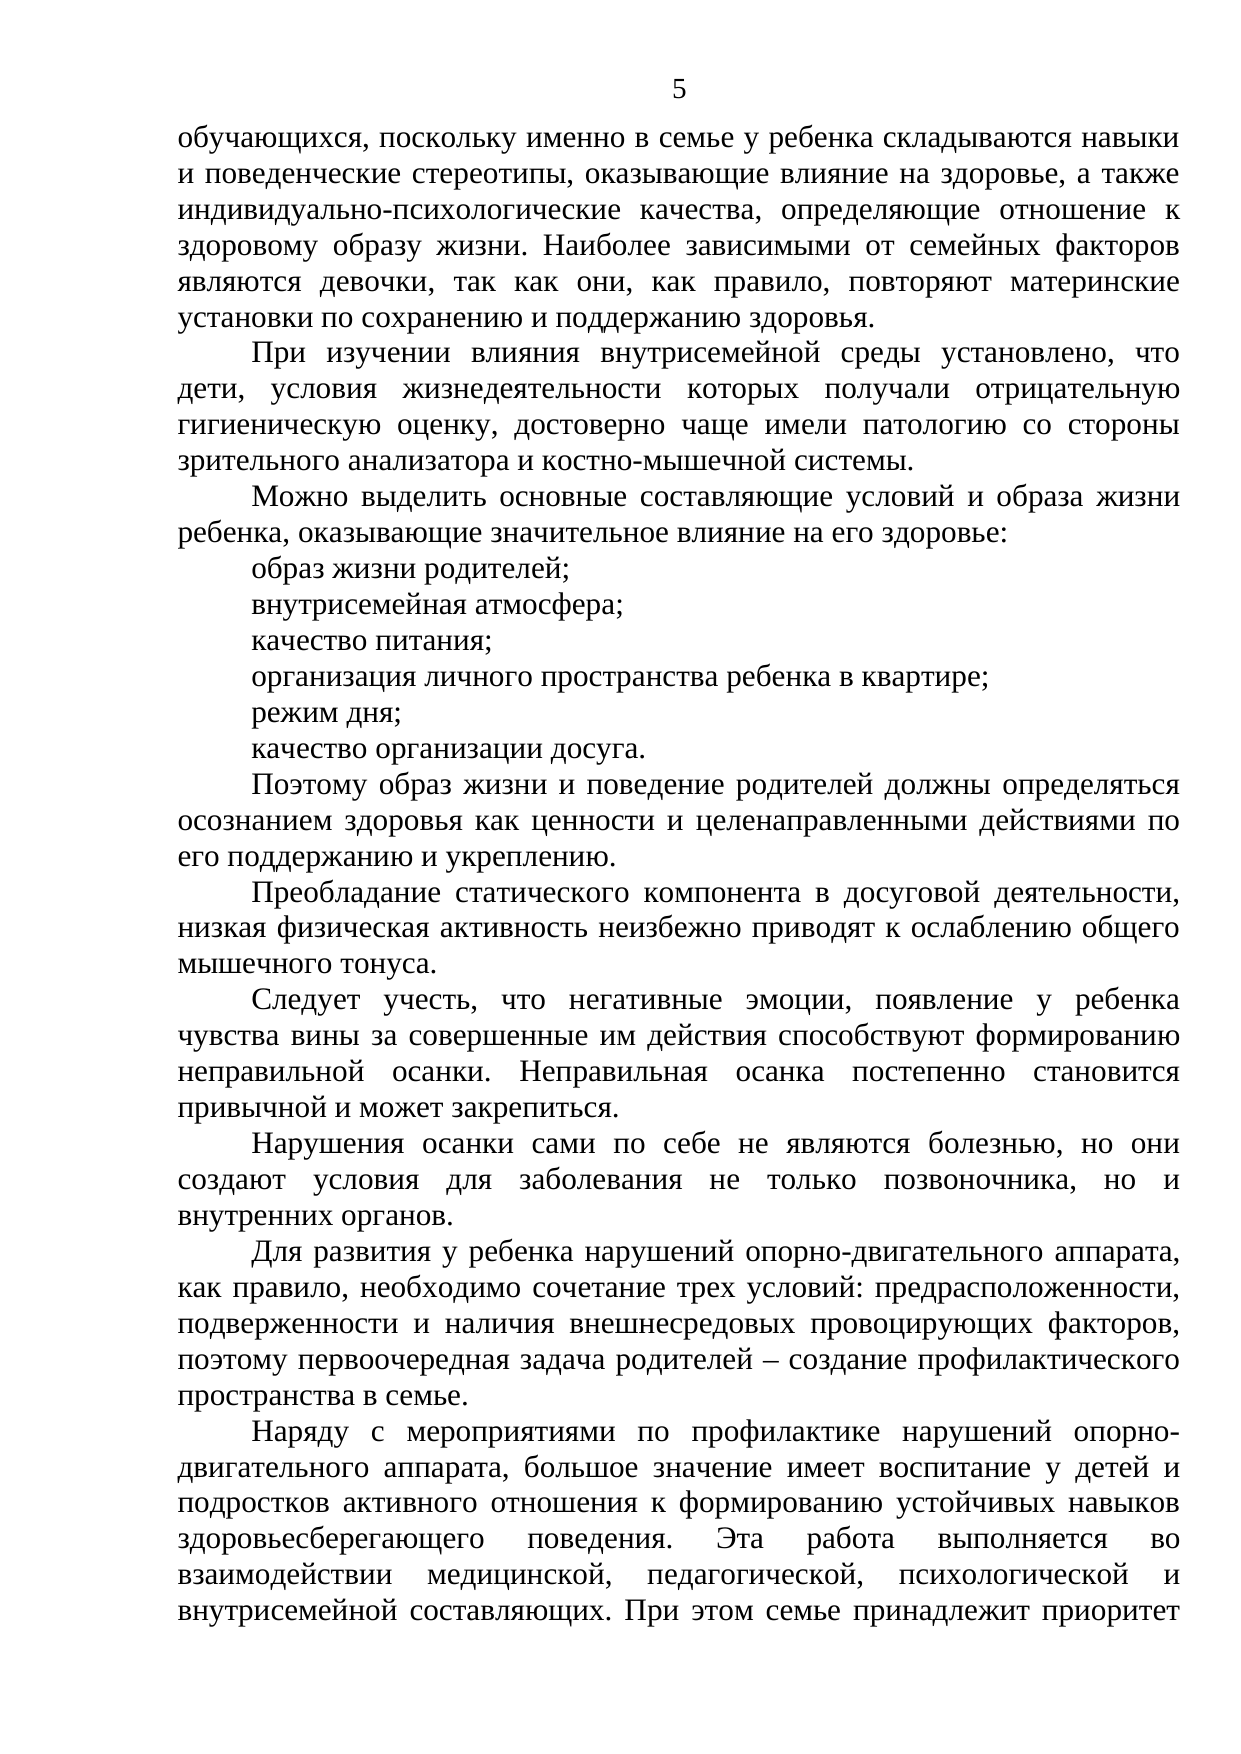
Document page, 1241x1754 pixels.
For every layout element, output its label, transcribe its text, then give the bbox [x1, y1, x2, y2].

text Следует учесть, что негативные эмоции, появление у ребенка чувства вины за совершенные им действия способствуют формированию неправильной осанки. Неправильная осанка постепенно становится привычной и может закрепиться. [177, 981, 1181, 1124]
text Для развития у ребенка нарушений опорно-двигательного аппарата, как правило, необходимо сочетание трех условий: предрасположенности, подверженности и наличия внешнесредовых провоцирующих факторов, поэтому первоочередная задача родителей – создание профилактического пространства в семье. [177, 1232, 1181, 1412]
text организация личного пространства ребенка в квартире; [177, 657, 1181, 693]
text Нарушения осанки сами по себе не являются болезнью, но они создают условия для заболевания не только позвоночника, но и внутренних органов. [177, 1124, 1181, 1232]
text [177, 1412, 1181, 1627]
text качество питания; [177, 621, 1181, 657]
text Преобладание статического компонента в досуговой деятельности, низкая физическая активность неизбежно приводят к ослаблению общего мышечного тонуса. [177, 873, 1181, 981]
text режим дня; [177, 693, 1181, 729]
text Поэтому образ жизни и поведение родителей должны определяться осознанием здоровья как ценности и целенаправленными действиями по его поддержанию и укреплению. [177, 765, 1181, 873]
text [177, 118, 1181, 334]
text образ жизни родителей; [177, 549, 1181, 585]
text внутрисемейная атмосфера; [177, 585, 1181, 621]
text качество организации досуга. [177, 729, 1181, 765]
text Можно выделить основные составляющие условий и образа жизни ребенка, оказывающие значительное влияние на его здоровье: [177, 477, 1181, 549]
text При изучении влияния внутрисемейной среды установлено, что дети, условия жизнедеятельности которых получали отрицательную гигиеническую оценку, достоверно чаще имели патологию со стороны зрительного анализатора и костно-мышечной системы. [177, 334, 1181, 477]
